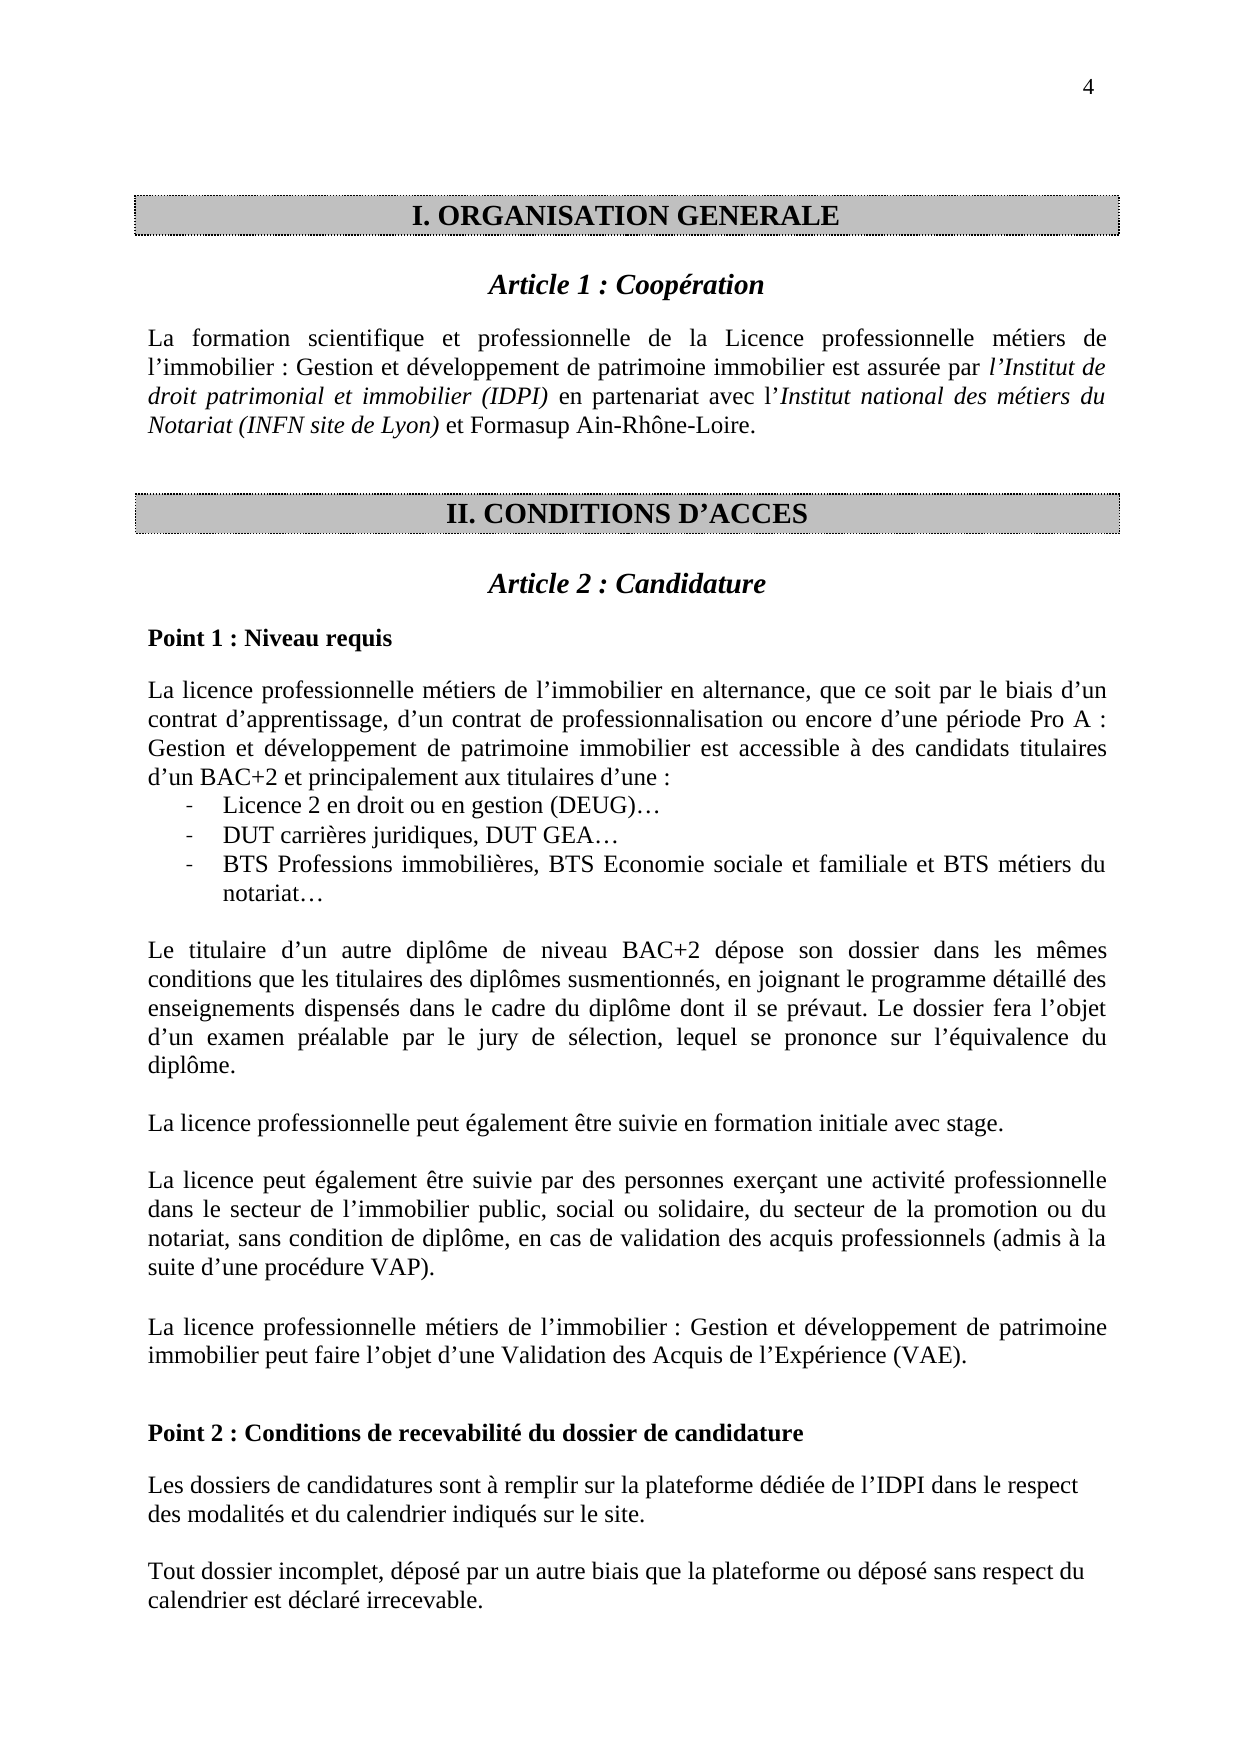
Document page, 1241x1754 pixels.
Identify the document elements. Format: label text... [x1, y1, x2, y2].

subtitle Article 1 : Coopération [157, 267, 1098, 300]
list BTS Professions immobilières, BTS Economie sociale et familiale et BTS métiers du notariat… [185, 849, 1107, 907]
text Tout dossier incomplet, déposé par un autre biais que la plateforme ou déposé sans respect du calendrier est déclaré irrecevable. [148, 1556, 1132, 1614]
list Licence 2 en droit ou en gestion (DEUG)… [185, 791, 1132, 820]
text La licence professionnelle métiers de l’immobilier en alternance, que ce soit par le biais d’un contrat d’apprentissage, d’un contrat de professionnalisation ou encore d’une période Pro A : Gestion et développement de patrimoine immobilier est accessible à des candidats titulaires d’un BAC+2 et principalement aux titulaires d’une : [148, 675, 1108, 790]
text La licence professionnelle peut également être suivie en formation initiale avec stage. [148, 1108, 1108, 1137]
subtitle Point 2 : Conditions de recevabilité du dossier de candidature [148, 1418, 1132, 1447]
list DUT carrières juridiques, DUT GEA… [185, 820, 1132, 849]
text Article 2 : Candidature [488, 566, 1132, 599]
text La formation scientifique et professionnelle de la Licence professionnelle métiers de l’immobilier : Gestion et développement de patrimoine immobilier est assurée par l’Institut de droit patrimonial et immobilier (IDPI) en partenariat avec l’Institut national des métiers du Notariat (INFN site de Lyon) et Formasup Ain-Rhône-Loire. [148, 323, 1108, 438]
text La licence professionnelle métiers de l’immobilier : Gestion et développement de patrimoine immobilier peut faire l’objet d’une Validation des Acquis de l’Expérience (VAE). [148, 1312, 1108, 1369]
subtitle Point 1 : Niveau requis [148, 623, 396, 652]
text Le titulaire d’un autre diplôme de niveau BAC+2 dépose son dossier dans les mêmes conditions que les titulaires des diplômes susmentionnés, en joignant le programme détaillé des enseignements dispensés dans le cadre du diplôme dont il se prévaut. Le dossier fera l’objet d’un examen préalable par le jury de sélection, lequel se prononce sur l’équivalence du diplôme. [148, 936, 1108, 1079]
text La licence peut également être suivie par des personnes exerçant une activité professionnelle dans le secteur de l’immobilier public, social ou solidaire, du secteur de la promotion ou du notariat, sans condition de diplôme, en cas de validation des acquis professionnels (admis à la suite d’une procédure VAP). [148, 1166, 1108, 1281]
text Les dossiers de candidatures sont à remplir sur la plateforme dédiée de l’IDPI dans le respect des modalités et du calendrier indiqués sur le site. [148, 1470, 1107, 1528]
